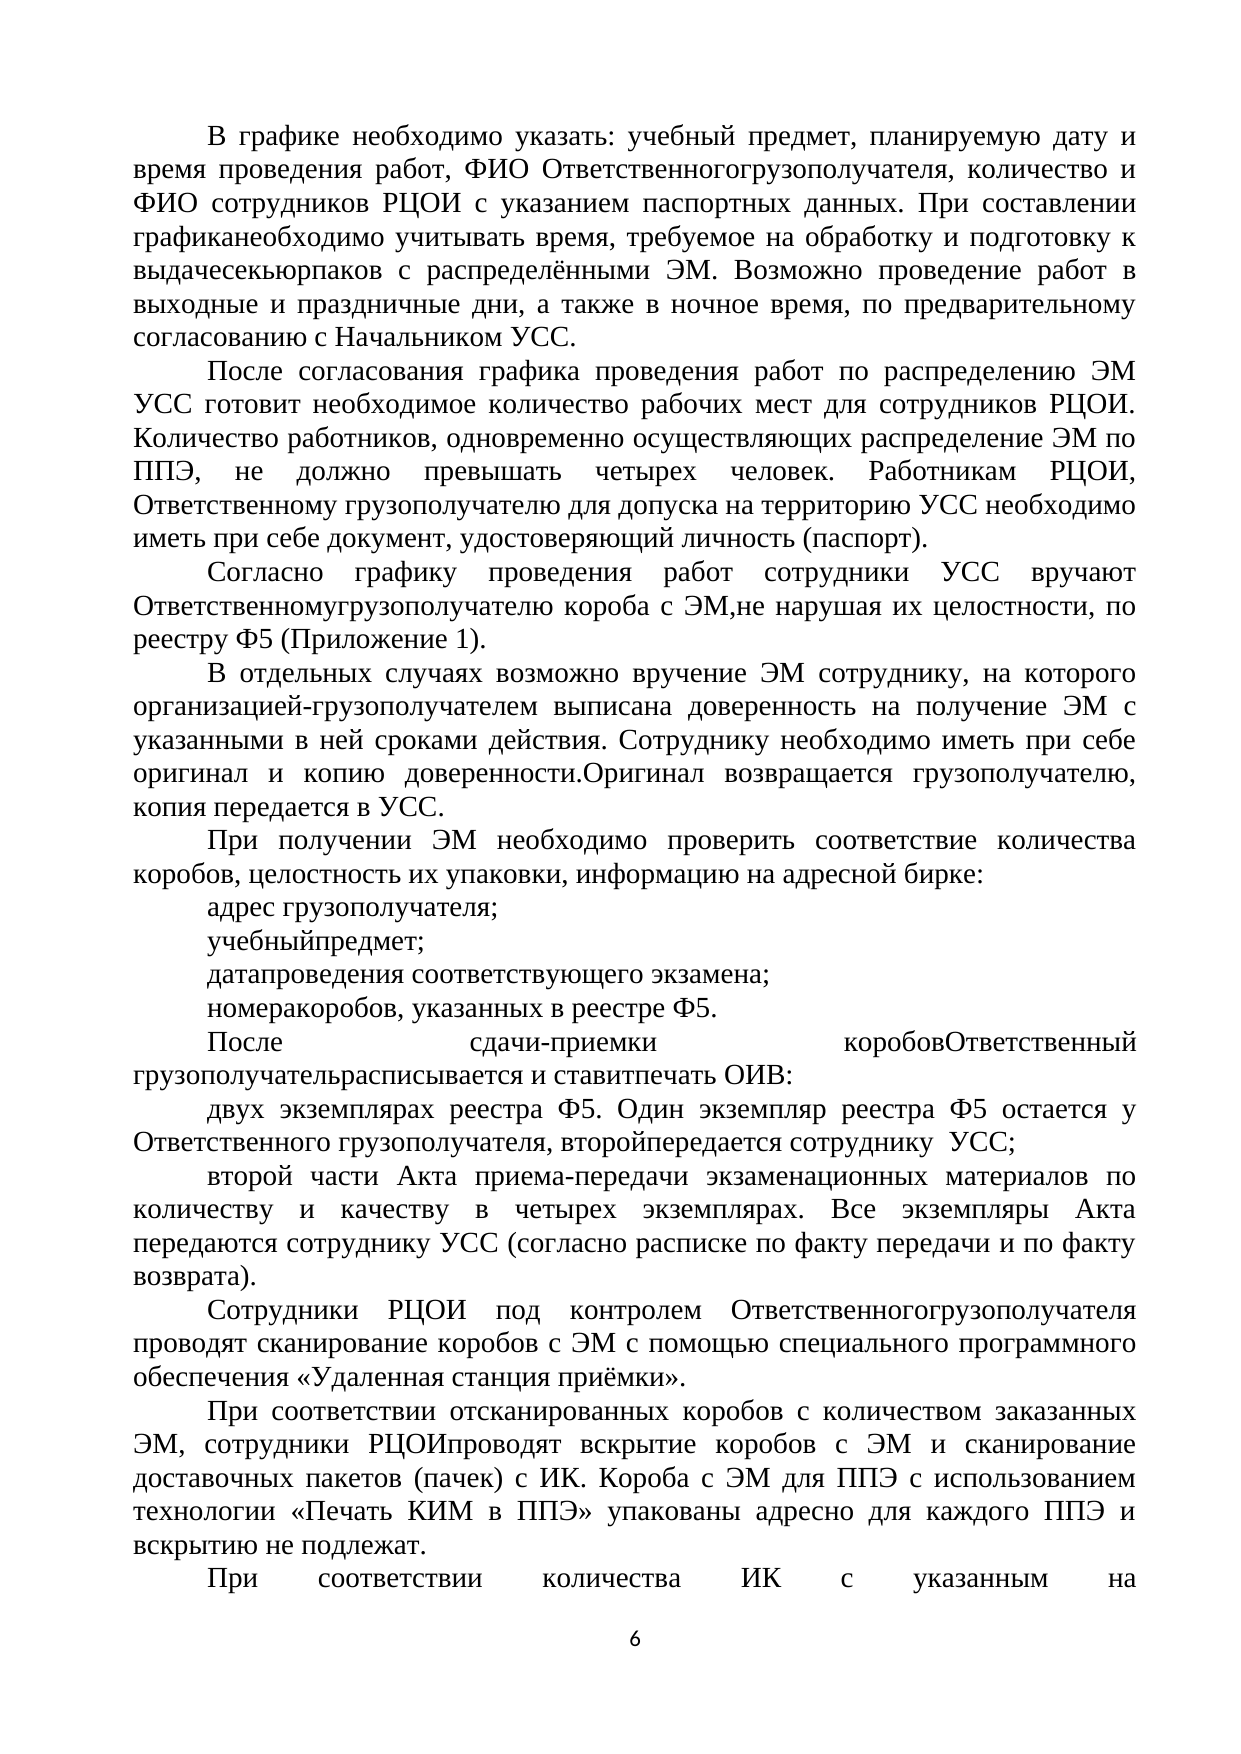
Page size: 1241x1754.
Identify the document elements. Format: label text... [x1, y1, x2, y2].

text После согласования графика проведения работ по распределению ЭМ УСС готовит необходимое количество рабочих мест для сотрудников РЦОИ. Количество работников, одновременно осуществляющих распределение ЭМ по ППЭ, не должно превышать четырех человек. Работникам РЦОИ, Ответственному грузополучателю для допуска на территорию УСС необходимо иметь при себе документ, удостоверяющий личность (паспорт). [133, 353, 1137, 554]
list двух экземплярах реестра Ф5. Один экземпляр реестра Ф5 остается у Ответственного грузополучателя, второйпередается сотруднику УСС; [133, 1091, 1137, 1158]
text В отдельных случаях возможно вручение ЭМ сотруднику, на которого организацией-грузополучателем выписана доверенность на получение ЭМ с указанными в ней сроками действия. Сотруднику необходимо иметь при себе оригинал и копию доверенности.Оригинал возвращается грузополучателю, копия передается в УСС. [133, 655, 1137, 822]
text Согласно графику проведения работ сотрудники УСС вручают Ответственномугрузополучателю короба с ЭМ,не нарушая их целостности, по реестру Ф5 (Приложение 1). [133, 554, 1137, 655]
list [133, 1560, 1137, 1594]
list После сдачи-приемки коробовОтветственный грузополучательрасписывается и ставитпечать ОИВ: [133, 1024, 1137, 1091]
text При соответствии отсканированных коробов с количеством заказанных ЭМ, сотрудники РЦОИпроводят вскрытие коробов с ЭМ и сканирование доставочных пакетов (пачек) с ИК. Короба с ЭМ для ППЭ с использованием технологии «Печать КИМ в ППЭ» упакованы адресно для каждого ППЭ и вскрытию не подлежат. [133, 1393, 1137, 1560]
list датапроведения соответствующего экзамена; [207, 957, 1137, 990]
list учебныйпредмет; [207, 923, 1137, 957]
text В графике необходимо указать: учебный предмет, планируемую дату и время проведения работ, ФИО Ответственногогрузополучателя, количество и ФИО сотрудников РЦОИ с указанием паспортных данных. При составлении графиканеобходимо учитывать время, требуемое на обработку и подготовку к выдачесекьюрпаков с распределёнными ЭМ. Возможно проведение работ в выходные и праздничные дни, а также в ночное время, по предварительному согласованию с Начальником УСС. [133, 118, 1137, 353]
text При получении ЭМ необходимо проверить соответствие количества коробов, целостность их упаковки, информацию на адресной бирке: [133, 822, 1137, 889]
text Сотрудники РЦОИ под контролем Ответственногогрузополучателя проводят сканирование коробов с ЭМ с помощью специального программного обеспечения «Удаленная станция приёмки». [133, 1292, 1137, 1393]
list номеракоробов, указанных в реестре Ф5. [207, 990, 1137, 1024]
list адрес грузополучателя; [207, 889, 1137, 923]
list второй части Акта приема-передачи экзаменационных материалов по количеству и качеству в четырех экземплярах. Все экземпляры Акта передаются сотруднику УСС (согласно расписке по факту передачи и по факту возврата). [133, 1158, 1137, 1292]
